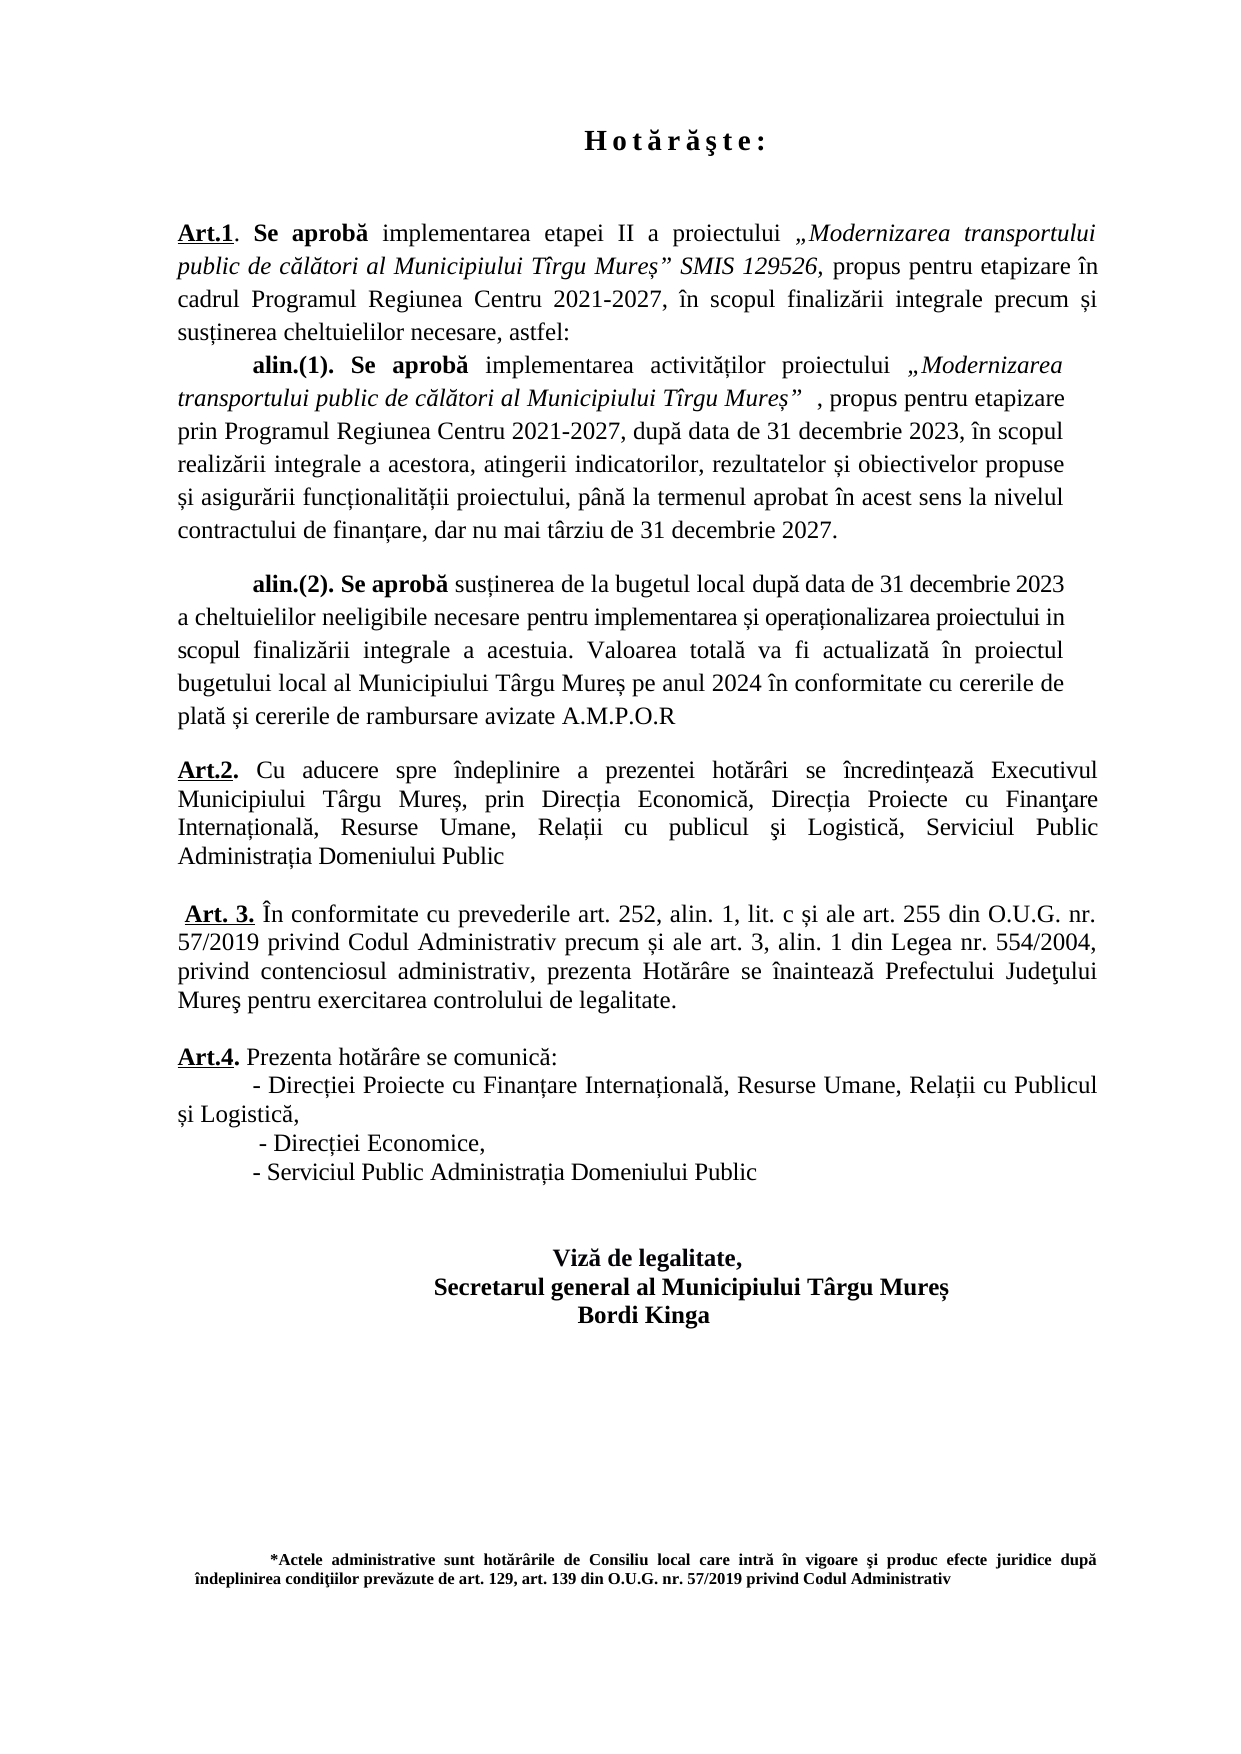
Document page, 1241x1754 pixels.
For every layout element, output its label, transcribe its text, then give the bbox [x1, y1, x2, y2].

text *Actele administrative sunt hotărârile de Consiliu local care intră în vigoare şi produc efecte juridice după îndeplinirea condiţiilor prevăzute de art. 129, art. 139 din O.U.G. nr. 57/2019 privind Codul Administrativ [195, 1549, 1098, 1588]
text - Direcției Proiecte cu Finanțare Internațională, Resurse Umane, Relații cu Publicul și Logistică, [177, 1070, 1098, 1128]
text - Serviciul Public Administrația Domeniului Public [177, 1157, 1098, 1185]
text Art.4. Prezenta hotărâre se comunică: [177, 1042, 1098, 1070]
text Art.2. Cu aducere spre îndeplinire a prezentei hotărâri se încredințează Executivul Municipiului Târgu Mureș, prin Direcția Economică, Direcția Proiecte cu Finanţare Internațională, Resurse Umane, Relații cu publicul şi Logistică, Serviciul Public Administrația Domeniului Public [177, 755, 1098, 870]
text Bordi Kinga [327, 1300, 1098, 1329]
text alin.(1). Se aprobă implementarea activităților proiectului „Modernizarea transportului public de călători al Municipiului Tîrgu Mureș” , propus pentru etapizare prin Programul Regiunea Centru 2021-2027, după data de 31 decembrie 2023, în scopul realizării integrale a acestora, atingerii indicatorilor, rezultatelor și obiectivelor propuse și asigurării funcționalității proiectului, până la termenul aprobat în acest sens la nivelul contractului de finanțare, dar nu mai târziu de 31 decembrie 2027. [177, 350, 1065, 544]
text H o t ă r ă ş t e : [177, 123, 1098, 157]
text Viză de legalitate, [177, 1243, 1098, 1272]
text - Direcției Economice, [177, 1128, 1098, 1157]
text Art. 3. În conformitate cu prevederile art. 252, alin. 1, lit. c și ale art. 255 din O.U.G. nr. 57/2019 privind Codul Administrativ precum și ale art. 3, alin. 1 din Legea nr. 554/2004, privind contenciosul administrativ, prezenta Hotărâre se înaintează Prefectului Judeţului Mureş pentru exercitarea controlului de legalitate. [177, 899, 1098, 1014]
text alin.(2). Se aprobă susținerea de la bugetul local după data de 31 decembrie 2023 a cheltuielilor neeligibile necesare pentru implementarea și operaționalizarea proiectului in scopul finalizării integrale a acestuia. Valoarea totală va fi actualizată în proiectul bugetului local al Municipiului Târgu Mureș pe anul 2024 în conformitate cu cererile de plată și cererile de rambursare avizate A.M.P.O.R [177, 569, 1065, 730]
text Art.1. Se aprobă implementarea etapei II a proiectului „Modernizarea transportului public de călători al Municipiului Tîrgu Mureș” SMIS 129526, propus pentru etapizare în cadrul Programul Regiunea Centru 2021-2027, în scopul finalizării integrale precum și susținerea cheltuielilor necesare, astfel: [177, 218, 1098, 346]
text Secretarul general al Municipiului Târgu Mureș [327, 1272, 1098, 1300]
